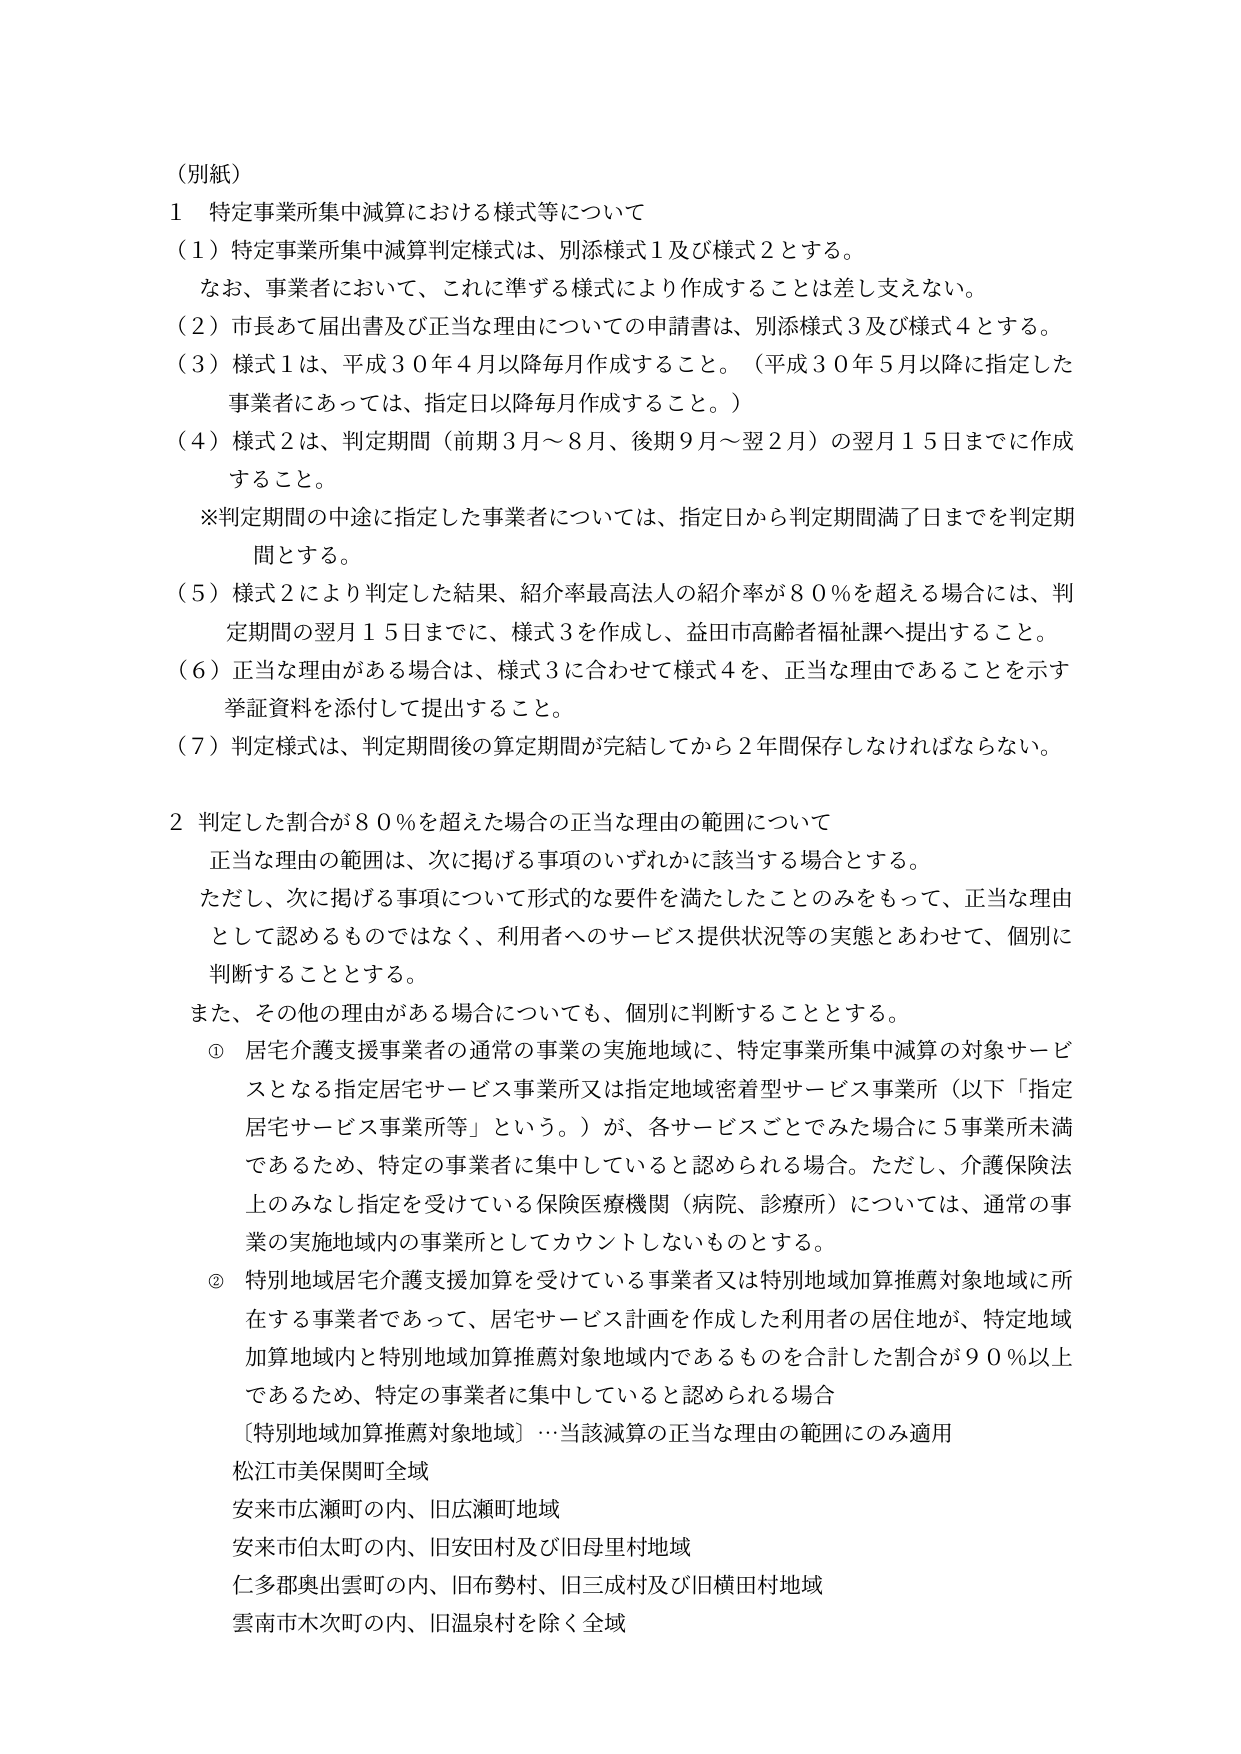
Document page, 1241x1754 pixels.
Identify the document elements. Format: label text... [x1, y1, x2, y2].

text なお、事業者において、これに準ずる様式により作成することは差し支えない。 [165, 271, 1075, 304]
text 〔特別地域加算推薦対象地域〕…当該減算の正当な理由の範囲にのみ適用 [231, 1416, 1075, 1449]
text （４）様式２は、判定期間（前期３月～８月、後期９月～翌２月）の翌月１５日までに作成すること。 [165, 423, 1075, 494]
text 松江市美保関町全域 [165, 1453, 1075, 1487]
text （３）様式１は、平成３０年４月以降毎月作成すること。（平成３０年５月以降に指定した事業者にあっては、指定日以降毎月作成すること。） [165, 347, 1075, 418]
list 居宅介護支援事業者の通常の事業の実施地域に、特定事業所集中減算の対象サービスとなる指定居宅サービス事業所又は指定地域密着型サービス事業所（以下「指定居宅サービス事業所等」という。）が、各サービスごとでみた場合に５事業所未満であるため、特定の事業者に集中していると認められる場合。ただし、介護保険法上のみなし指定を受けている保険医療機関（病院、診療所）については、通常の事業の実施地域内の事業所としてカウントしないものとする。 [208, 1033, 1075, 1258]
text ※判定期間の中途に指定した事業者については、指定日から判定期間満了日までを判定期間とする。 [165, 499, 1075, 571]
text ただし、次に掲げる事項について形式的な要件を満たしたことのみをもって、正当な理由として認めるものではなく、利用者へのサービス提供状況等の実態とあわせて、個別に判断することとする。 [188, 880, 1075, 990]
text （５）様式２により判定した結果、紹介率最高法人の紹介率が８０％を超える場合には、判定期間の翌月１５日までに、様式３を作成し、益田市高齢者福祉課へ提出すること。 [165, 576, 1075, 647]
text 安来市広瀬町の内、旧広瀬町地域 [165, 1492, 1075, 1525]
text （２）市長あて届出書及び正当な理由についての申請書は、別添様式３及び様式４とする。 [165, 308, 1075, 342]
text また、その他の理由がある場合についても、個別に判断することとする。 [165, 995, 1075, 1028]
text 安来市伯太町の内、旧安田村及び旧母里村地域 [165, 1529, 1075, 1563]
text 正当な理由の範囲は、次に掲げる事項のいずれかに該当する場合とする。 [165, 842, 1075, 875]
text ２ 判定した割合が８０％を超えた場合の正当な理由の範囲について [165, 804, 1075, 837]
text （７）判定様式は、判定期間後の算定期間が完結してから２年間保存しなければならない。 [165, 728, 1075, 762]
text （１）特定事業所集中減算判定様式は、別添様式１及び様式２とする。 [165, 232, 1075, 266]
text （６）正当な理由がある場合は、様式３に合わせて様式４を、正当な理由であることを示す挙証資料を添付して提出すること。 [166, 652, 1075, 724]
list 特別地域居宅介護支援加算を受けている事業者又は特別地域加算推薦対象地域に所在する事業者であって、居宅サービス計画を作成した利用者の居住地が、特定地域加算地域内と特別地域加算推薦対象地域内であるものを合計した割合が９０％以上であるため、特定の事業者に集中していると認められる場合 [208, 1262, 1075, 1411]
text 仁多郡奥出雲町の内、旧布勢村、旧三成村及び旧横田村地域 [165, 1568, 1075, 1601]
text １ 特定事業所集中減算における様式等について [165, 194, 1075, 228]
text 雲南市木次町の内、旧温泉村を除く全域 [165, 1606, 1075, 1639]
text （別紙） [165, 156, 1075, 190]
